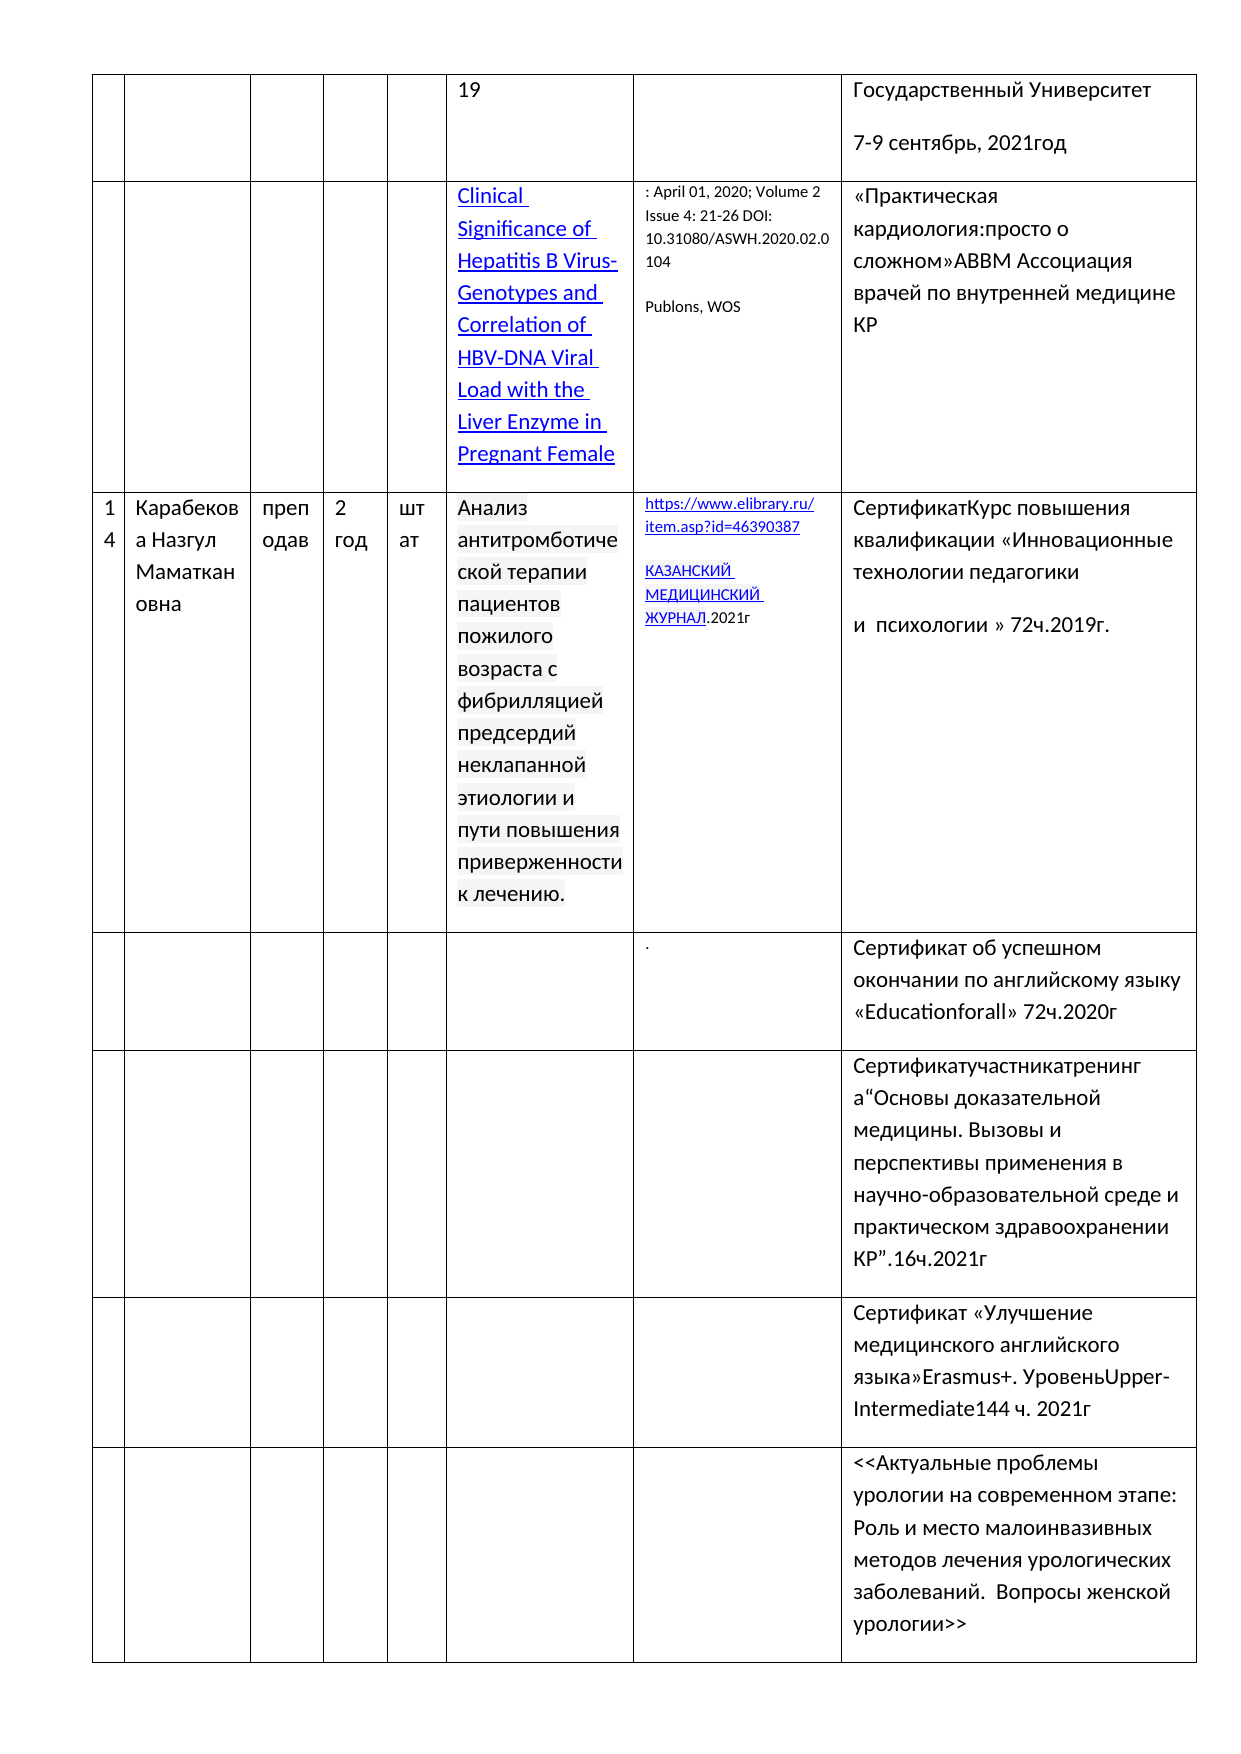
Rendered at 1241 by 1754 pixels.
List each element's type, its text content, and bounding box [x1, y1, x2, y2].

table_cell «Практическая кардиология:просто о сложном»ABBM Ассоциация врачей по внутренней медицине КР [842, 182, 1196, 492]
table_cell [324, 182, 387, 492]
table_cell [842, 75, 1196, 181]
table_cell [447, 1051, 633, 1297]
table_cell [251, 182, 323, 492]
table_cell [251, 1298, 323, 1447]
table_cell [324, 1298, 387, 1447]
table_cell [388, 933, 446, 1050]
table_cell Сертификат об успешном окончании по английскому языку «Educationforall» 72ч.2020г [842, 933, 1196, 1050]
table_cell [125, 933, 250, 1050]
table_cell [634, 1448, 841, 1662]
table_cell [125, 1298, 250, 1447]
table_cell [324, 1051, 387, 1297]
table_cell [93, 75, 124, 181]
table_cell [125, 1448, 250, 1662]
table_cell [125, 75, 250, 181]
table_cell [447, 75, 633, 181]
table_cell Сертификат «Улучшение медицинского английского языка»Erasmus+. УровеньUpper-Intermediate144 ч. 2021г [842, 1298, 1196, 1447]
table_cell [388, 75, 446, 181]
table_cell [324, 1448, 387, 1662]
table_cell [93, 933, 124, 1050]
table_cell [324, 933, 387, 1050]
table_cell [447, 1298, 633, 1447]
table_cell штат [388, 493, 446, 932]
table_cell [125, 182, 250, 492]
table_cell Карабекова Назгул Маматкановна [125, 493, 250, 932]
table_cell Анализ антитромботической терапии пациентов пожилого возраста с фибрилляцией предсердий неклапанной этиологии и пути повышения приверженности к лечению. [447, 493, 633, 932]
table_cell . [634, 933, 841, 1050]
table_cell СертификатКурс повышения квалификации «Инновационные технологии педагогики и психологии » 72ч.2019г. [842, 493, 1196, 932]
table_cell [251, 1051, 323, 1297]
table_cell [251, 75, 323, 181]
table_cell [251, 933, 323, 1050]
table_cell преподав [251, 493, 323, 932]
table_cell [388, 1051, 446, 1297]
table_cell [634, 1298, 841, 1447]
table_cell [125, 1051, 250, 1297]
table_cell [634, 75, 841, 181]
table_cell Сертификатучастникатренинга“Основы доказательной медицины. Вызовы и перспективы применения в научно-образовательной среде и практическом здравоохранении КР”.16ч.2021г [842, 1051, 1196, 1297]
table_cell [93, 182, 124, 492]
table_cell [93, 1448, 124, 1662]
table_cell [634, 1051, 841, 1297]
table_cell [324, 75, 387, 181]
table_cell Clinical Significance of Hepatitis B Virus-Genotypes and Correlation of HBV-DNA Viral Load with the Liver Enzyme in Pregnant Female [447, 182, 633, 492]
table_cell : April 01, 2020; Volume 2 Issue 4: 21-26 DOI: 10.31080/ASWH.2020.02.0104 Publons, WOS [634, 182, 841, 492]
table_cell [93, 1051, 124, 1297]
table_cell [388, 1448, 446, 1662]
table_cell [447, 1448, 633, 1662]
table_cell [251, 1448, 323, 1662]
table_cell 2 год [324, 493, 387, 932]
table_cell [93, 1298, 124, 1447]
table_cell [447, 933, 633, 1050]
table_cell [388, 1298, 446, 1447]
table_cell 14 [93, 493, 124, 932]
table_cell [388, 182, 446, 492]
table_cell <<Актуальные проблемы урологии на современном этапе: Роль и место малоинвазивных методов лечения урологических заболеваний. Вопросы женской урологии>> [842, 1448, 1196, 1662]
table_cell https://www.elibrary.ru/item.asp?id=46390387 КАЗАНСКИЙ МЕДИЦИНСКИЙ ЖУРНАЛ.2021г [634, 493, 841, 932]
